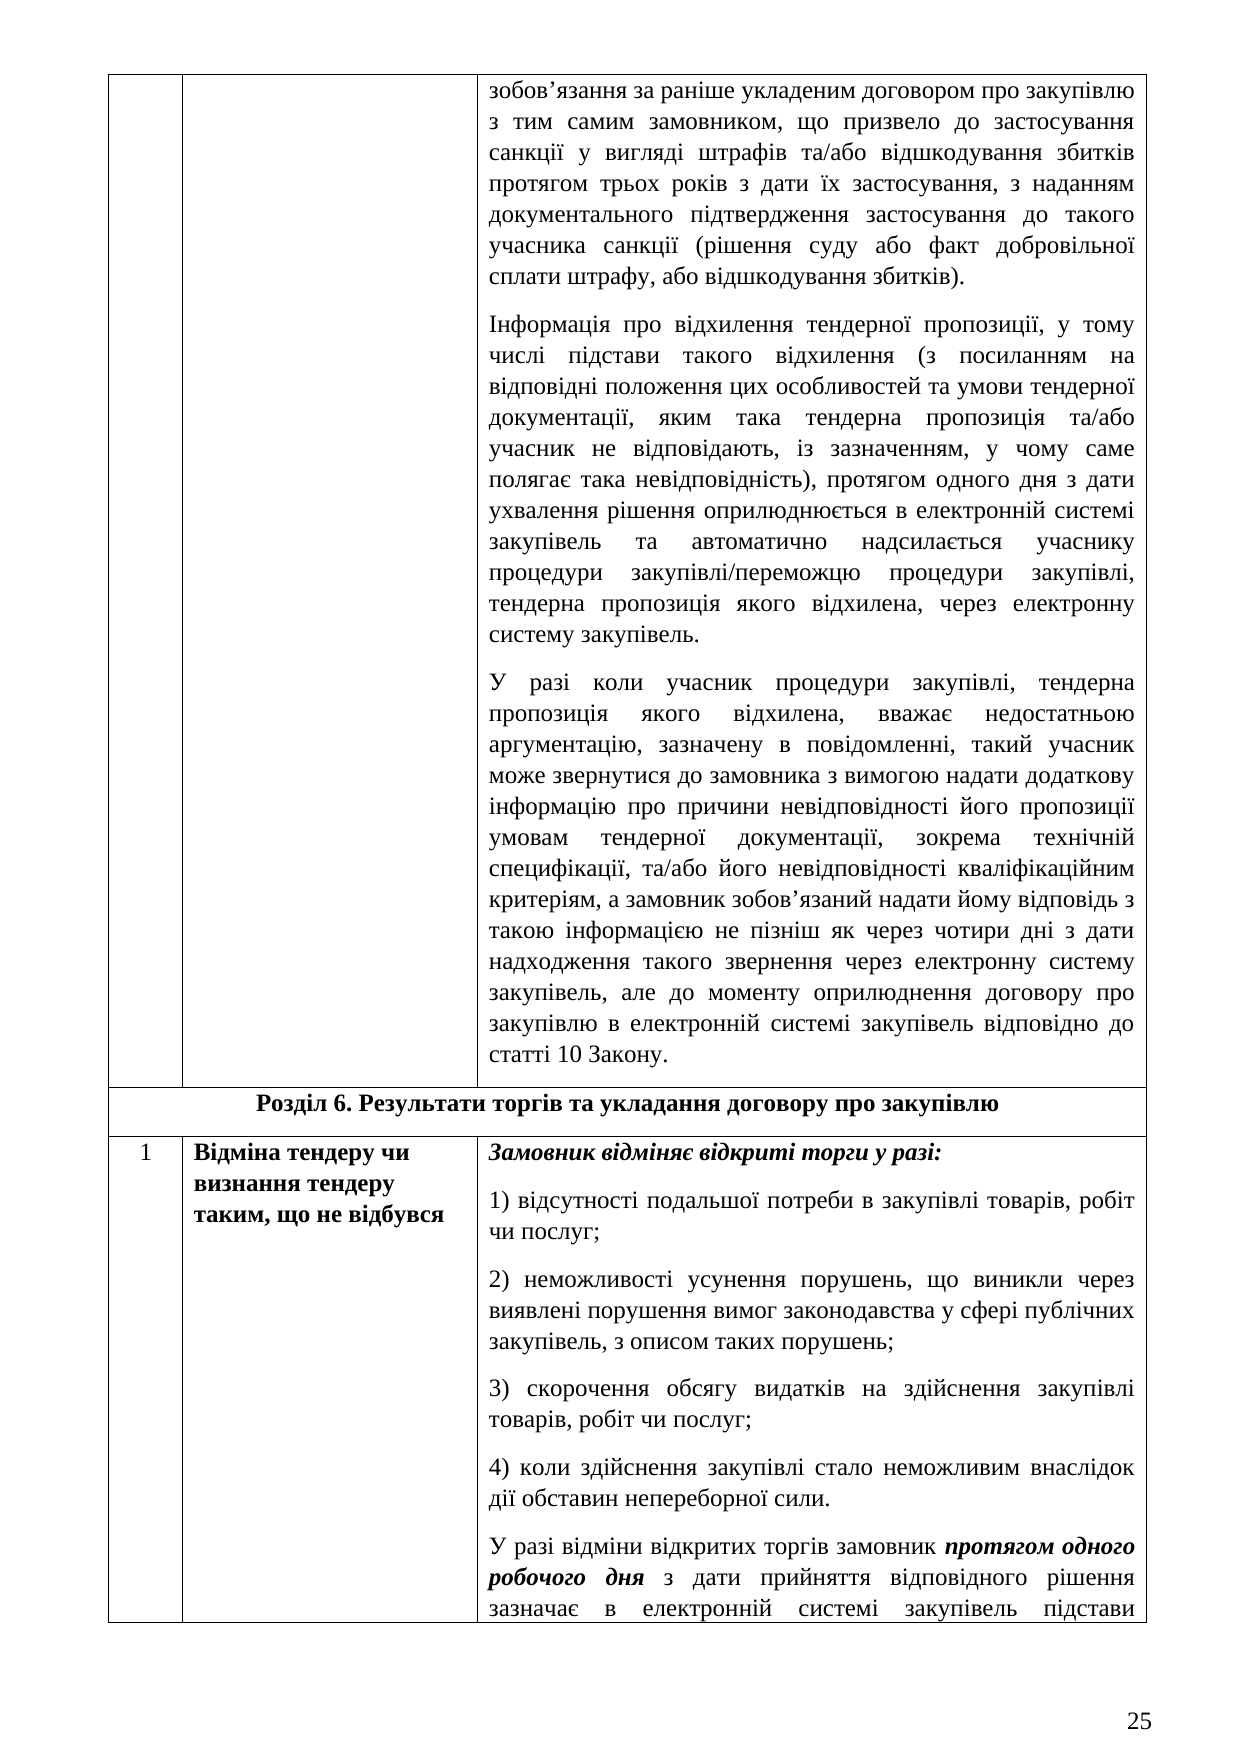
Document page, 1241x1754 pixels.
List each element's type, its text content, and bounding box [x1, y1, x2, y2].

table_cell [183, 75, 477, 1087]
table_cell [183, 1137, 477, 1622]
table_cell 1 [109, 1137, 182, 1622]
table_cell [478, 75, 1146, 1087]
table_cell Розділ 6. Результати торгів та укладання договору про закупівлю [109, 1088, 1146, 1136]
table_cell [478, 1137, 1146, 1622]
table_cell 3 [109, 75, 182, 1087]
